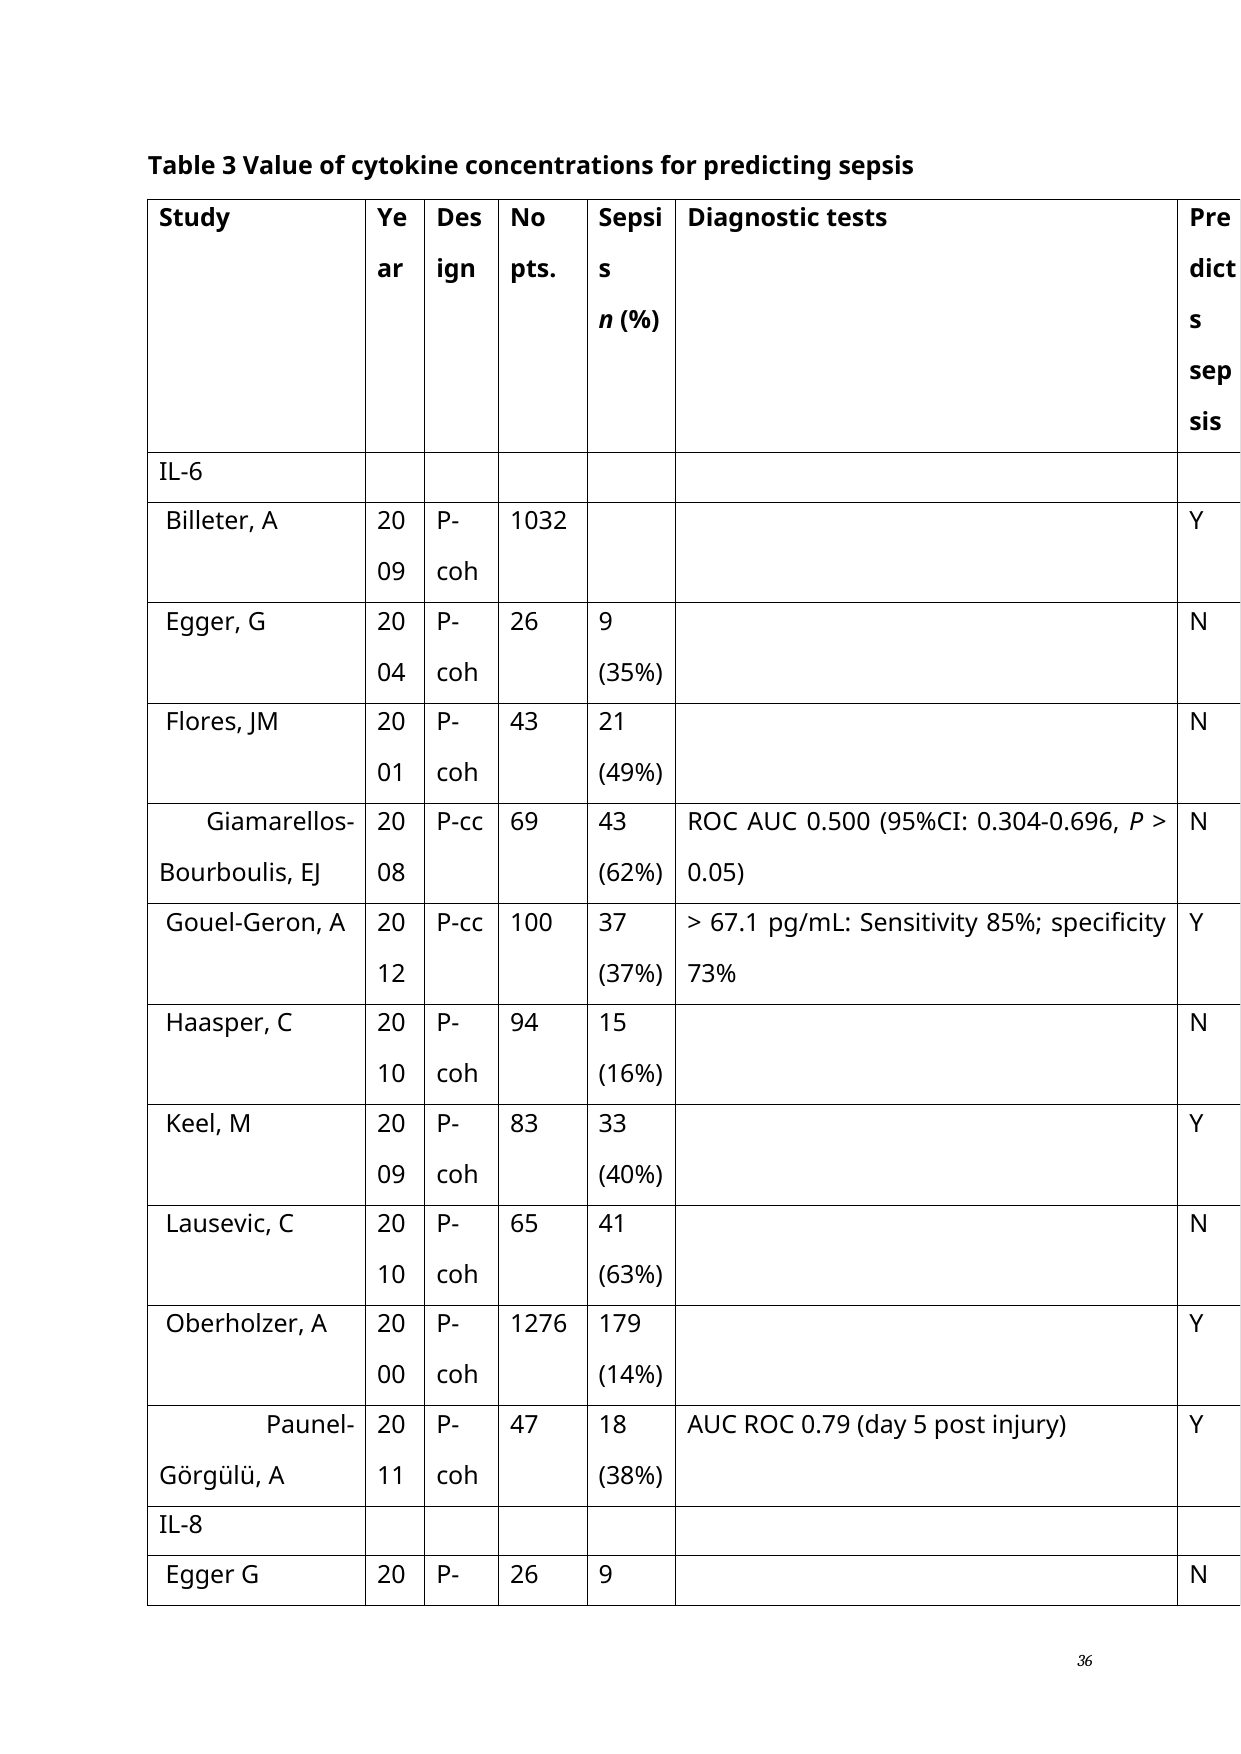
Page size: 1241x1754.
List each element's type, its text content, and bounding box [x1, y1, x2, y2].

table_cell 2009 [366, 1105, 424, 1204]
table_cell P-coh [425, 503, 498, 602]
table_cell 1276 [499, 1306, 587, 1405]
table_cell 9 (35%) [588, 603, 675, 702]
table_cell 2010 [366, 1206, 424, 1305]
table_cell 2004 [366, 1556, 424, 1604]
table_cell P-coh [425, 1556, 498, 1604]
table_cell [676, 1105, 1177, 1204]
table_cell 26 [499, 603, 587, 702]
table_cell Paunel-Görgülü, A [148, 1406, 365, 1506]
table_header Design [425, 200, 498, 452]
table_cell 37 (37%) [588, 904, 675, 1004]
table_cell Y [1178, 1406, 1240, 1506]
table_cell 15 (16%) [588, 1005, 675, 1104]
table_cell 2011 [366, 1406, 424, 1506]
table_cell Flores, JM [148, 704, 365, 803]
table_cell [676, 603, 1177, 702]
table_cell 2000 [366, 1306, 424, 1405]
text Table 3 Value of cytokine concentrations for predicting sepsis [148, 148, 1092, 182]
table_cell [676, 704, 1177, 803]
table_cell Y [1178, 503, 1240, 602]
table_cell [676, 1005, 1177, 1104]
table_cell [676, 1507, 1177, 1555]
table_cell N [1178, 704, 1240, 803]
table_cell N [1178, 1005, 1240, 1104]
table_cell 65 [499, 1206, 587, 1305]
table_cell 43 [499, 704, 587, 803]
table_cell 2001 [366, 704, 424, 803]
table_cell P-coh [425, 1306, 498, 1405]
table_cell Giamarellos-Bourboulis, EJ [148, 804, 365, 903]
table_cell > 67.1 pg/mL: Sensitivity 85%; specificity 73% [676, 904, 1177, 1004]
table_cell 43 (62%) [588, 804, 675, 903]
table_header Study [148, 200, 365, 452]
table_header No pts. [499, 200, 587, 452]
table_cell IL-6 [148, 453, 365, 502]
table_header Year [366, 200, 424, 452]
table_cell [676, 1306, 1177, 1405]
table_cell N [1178, 1206, 1240, 1305]
table_cell [676, 503, 1177, 602]
table_cell 69 [499, 804, 587, 903]
table_cell 47 [499, 1406, 587, 1506]
table_cell [499, 1507, 587, 1555]
table_cell 2010 [366, 1005, 424, 1104]
table_cell [366, 1507, 424, 1555]
table_cell 18 (38%) [588, 1406, 675, 1506]
table_cell [499, 453, 587, 502]
table_cell 100 [499, 904, 587, 1004]
table_cell [425, 1507, 498, 1555]
table_cell [425, 453, 498, 502]
table_cell N [1178, 1556, 1240, 1604]
table_cell 33 (40%) [588, 1105, 675, 1204]
table_header Predicts sepsis [1178, 200, 1240, 452]
table_cell Keel, M [148, 1105, 365, 1204]
table_cell Billeter, A [148, 503, 365, 602]
table_cell 83 [499, 1105, 587, 1204]
table_cell N [1178, 804, 1240, 903]
table_cell [588, 503, 675, 602]
table_cell Y [1178, 1306, 1240, 1405]
table_cell [588, 1507, 675, 1555]
table_cell 1032 [499, 503, 587, 602]
table_cell 94 [499, 1005, 587, 1104]
table_cell 179 (14%) [588, 1306, 675, 1405]
table_cell Oberholzer, A [148, 1306, 365, 1405]
table_cell 26 [499, 1556, 587, 1604]
table_cell 2012 [366, 904, 424, 1004]
table_cell [676, 1556, 1177, 1604]
table_cell Haasper, C [148, 1005, 365, 1104]
table_cell AUC ROC 0.79 (day 5 post injury) [676, 1406, 1177, 1506]
table_header Sepsis n (%) [588, 200, 675, 452]
table_cell N [1178, 603, 1240, 702]
table_cell P-coh [425, 704, 498, 803]
table_cell [676, 1206, 1177, 1305]
table_cell 41 (63%) [588, 1206, 675, 1305]
table_cell 2008 [366, 804, 424, 903]
table_cell ROC AUC 0.500 (95%CI: 0.304-0.696, P > 0.05) [676, 804, 1177, 903]
table_cell 9 (35%) [588, 1556, 675, 1604]
table_header Diagnostic tests [676, 200, 1177, 452]
table_cell Y [1178, 904, 1240, 1004]
table_cell [676, 453, 1177, 502]
table_cell P-cc [425, 904, 498, 1004]
table_cell Egger G [148, 1556, 365, 1604]
table_cell P-coh [425, 1105, 498, 1204]
table_cell Lausevic, C [148, 1206, 365, 1305]
table_cell 21 (49%) [588, 704, 675, 803]
table_cell 2009 [366, 503, 424, 602]
table_cell [588, 453, 675, 502]
table_cell [1178, 453, 1240, 502]
table_cell IL-8 [148, 1507, 365, 1555]
table_cell [366, 453, 424, 502]
table_cell Gouel-Geron, A [148, 904, 365, 1004]
table_cell Egger, G [148, 603, 365, 702]
table_cell P-coh [425, 1406, 498, 1506]
table_cell 2004 [366, 603, 424, 702]
table_cell P-coh [425, 1005, 498, 1104]
table_cell P-coh [425, 1206, 498, 1305]
table_cell [1178, 1507, 1240, 1555]
table_cell Y [1178, 1105, 1240, 1204]
table_cell P-coh [425, 603, 498, 702]
table_cell P-cc [425, 804, 498, 903]
